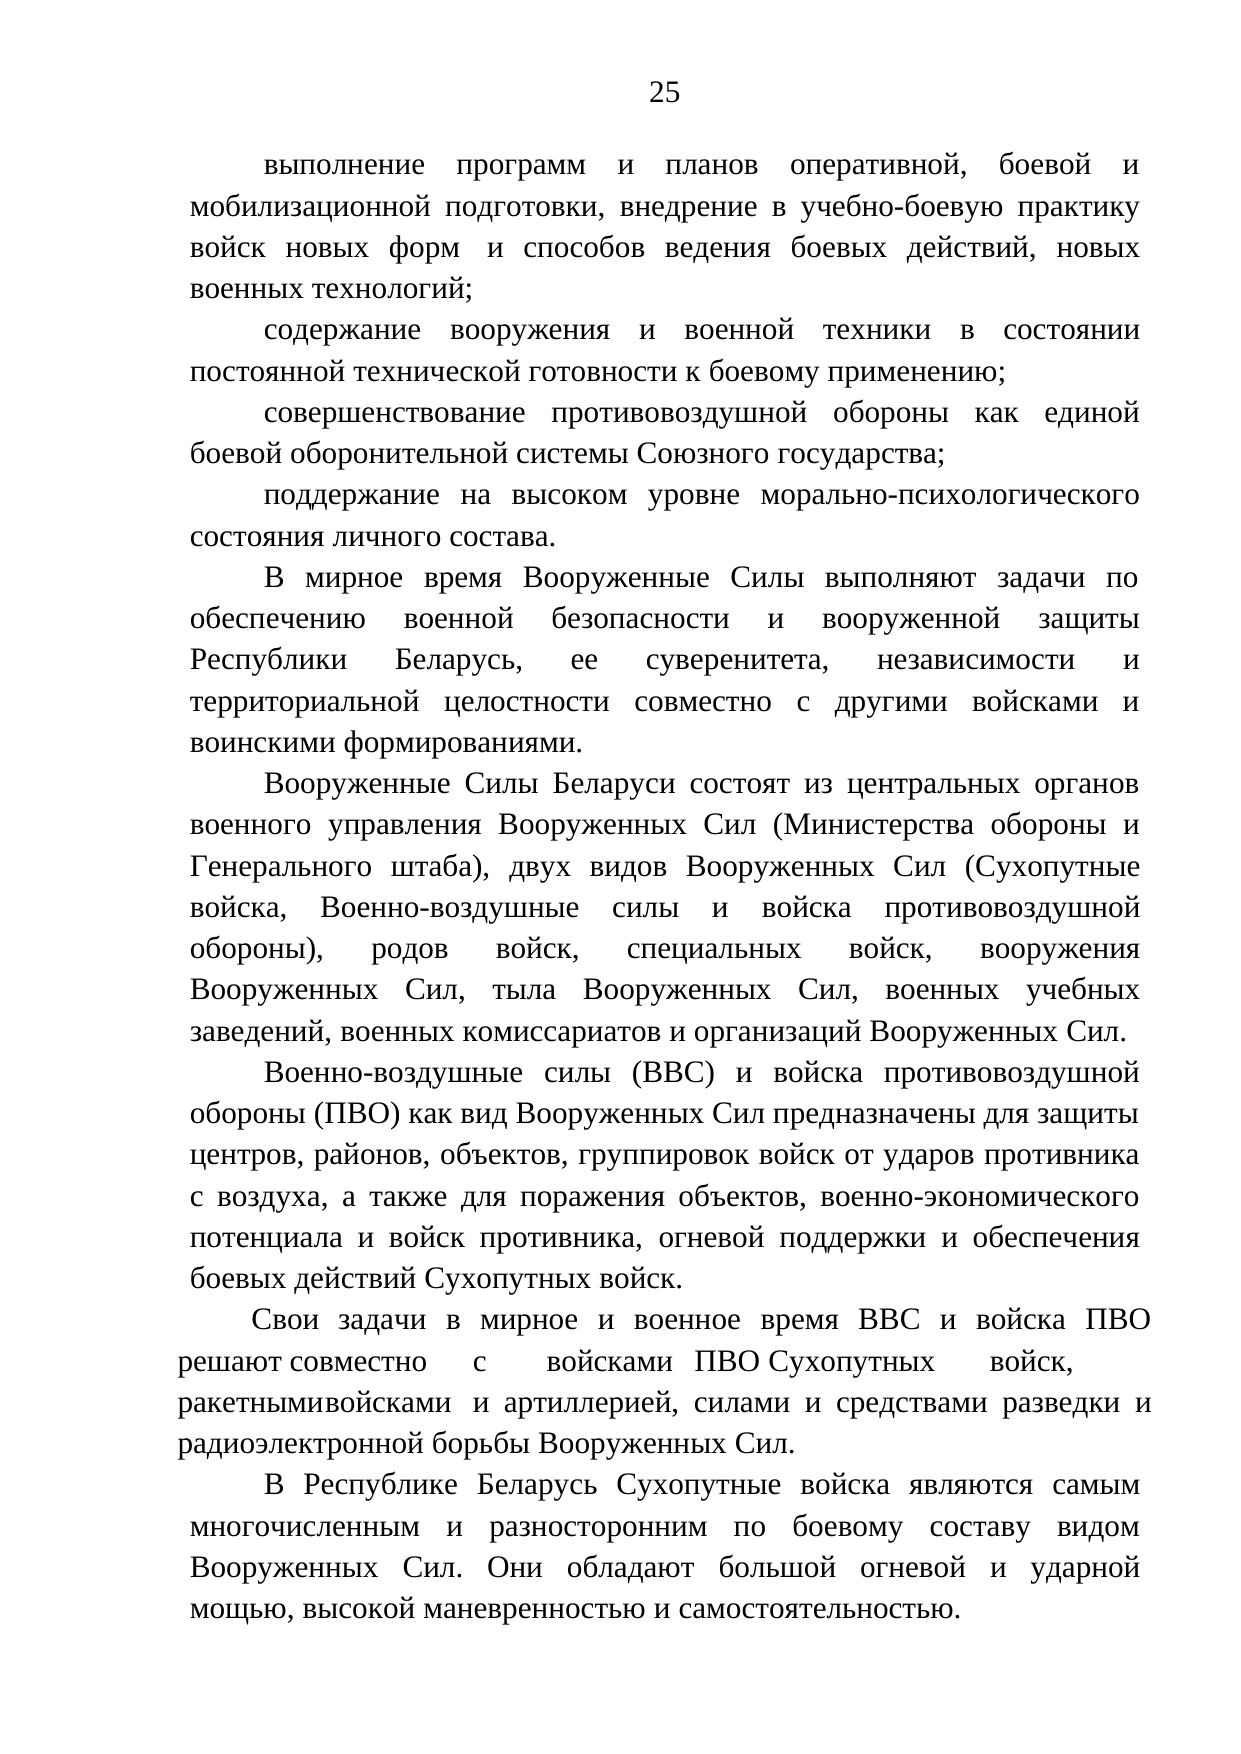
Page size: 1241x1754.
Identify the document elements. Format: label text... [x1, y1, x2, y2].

text содержание вооружения и военной техники в состоянии постоянной технической готовности к боевому применению; [189, 311, 1141, 388]
text В Республике Беларусь Сухопутные войска являются самым многочисленным и разносторонним по боевому составу видом Вооруженных Сил. Они обладают большой огневой и ударной мощью, высокой маневренностью и самостоятельностью. [189, 1466, 1141, 1625]
text выполнение программ и планов оперативной, боевой и мобилизационной подготовки, внедрение в учебно-боевую практику войск новых форм и способов ведения боевых действий, новых военных технологий; [189, 146, 1140, 305]
text поддержание на высоком уровне морально-психологического состояния личного состава. [189, 476, 1141, 553]
text В мирное время Вооруженные Силы выполняют задачи по обеспечению военной безопасности и вооруженной защиты Республики Беларусь, ее суверенитета, независимости и территориальной целостности совместно с другими войсками и воинскими формированиями. [189, 558, 1140, 759]
text Вооруженные Силы Беларуси состоят из центральных органов военного управления Вооруженных Сил (Министерства обороны и Генерального штаба), двух видов Вооруженных Сил (Сухопутные войска, Военно-воздушные силы и войска противовоздушной обороны), родов войск, специальных войск, вооружения Вооруженных Сил, тыла Вооруженных Сил, военных учебных заведений, военных комиссариатов и организаций Вооруженных Сил. [189, 764, 1141, 1048]
text Свои задачи в мирное и военное время ВВС и войска ПBO решают совместно с войсками ПBO Сухопутных войск, ракетными войсками и артиллерией, силами и средствами разведки и радиоэлектронной борьбы Вооруженных Сил. [177, 1301, 1152, 1460]
text совершенствование противовоздушной обороны как единой боевой оборонительной системы Союзного государства; [189, 393, 1140, 470]
text Военно-воздушные силы (ВВС) и войска противовоздушной обороны (ПВО) как вид Вооруженных Сил предназначены для защиты центров, районов, объектов, группировок войск от ударов противника с воздуха, а также для поражения объектов, военно-экономического потенциала и войск противника, огневой поддержки и обеспечения боевых действий Сухопутных войск. [189, 1053, 1140, 1295]
